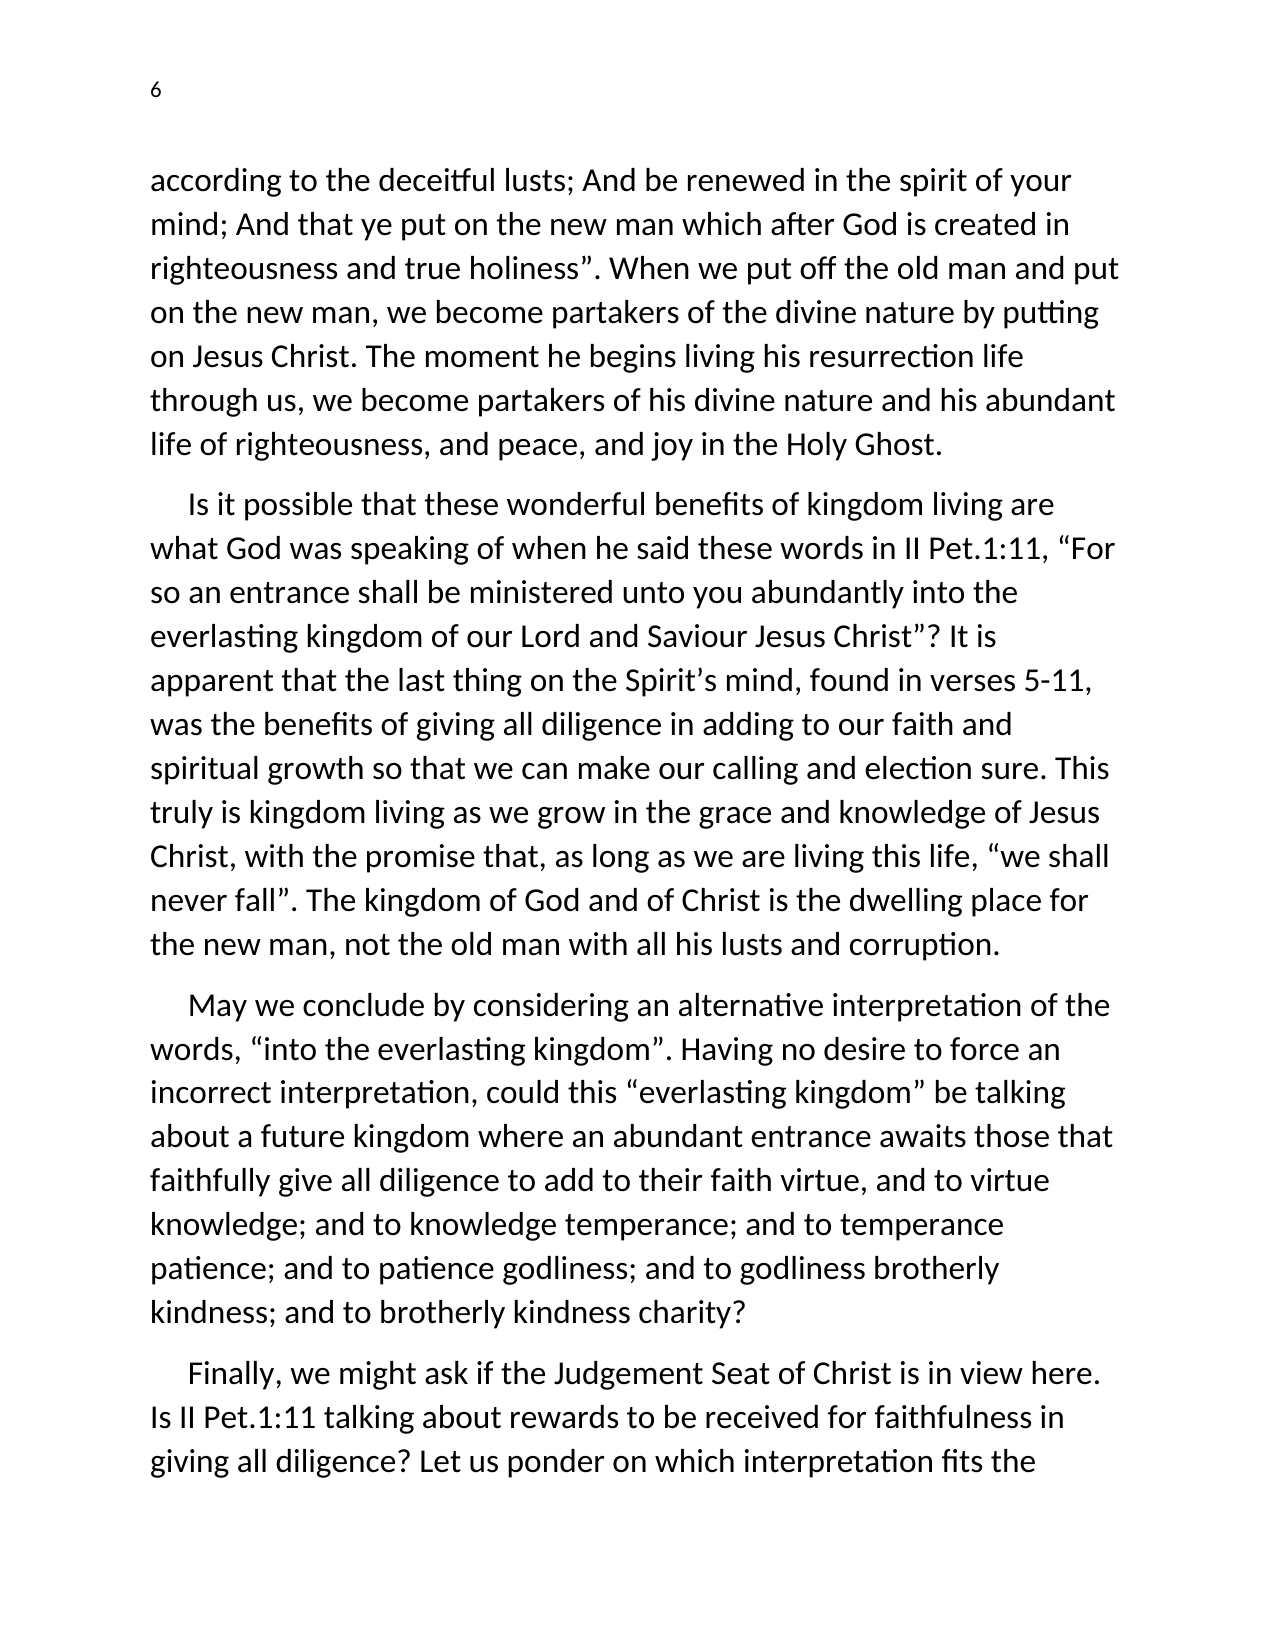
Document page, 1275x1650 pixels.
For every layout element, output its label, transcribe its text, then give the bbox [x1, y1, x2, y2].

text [150, 159, 1125, 463]
text May we conclude by considering an alternative interpretation of the words, “into the everlasting kingdom”. Having no desire to force an incorrect interpretation, could this “everlasting kingdom” be talking about a future kingdom where an abundant entrance awaits those that faithfully give all diligence to add to their faith virtue, and to virtue knowledge; and to knowledge temperance; and to temperance patience; and to patience godliness; and to godliness brotherly kindness; and to brotherly kindness charity? [150, 984, 1125, 1332]
text Is it possible that these wonderful benefits of kingdom living are what God was speaking of when he said these words in II Pet.1:11, “For so an entrance shall be ministered unto you abundantly into the everlasting kingdom of our Lord and Saviour Jesus Christ”? It is apparent that the last thing on the Spirit’s mind, found in verses 5-11, was the benefits of giving all diligence in adding to our faith and spiritual growth so that we can make our calling and election sure. This truly is kingdom living as we grow in the grace and knowledge of Jesus Christ, with the promise that, as long as we are living this life, “we shall never fall”. The kingdom of God and of Christ is the dwelling place for the new man, not the old man with all his lusts and corruption. [150, 483, 1125, 964]
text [150, 1352, 1125, 1481]
